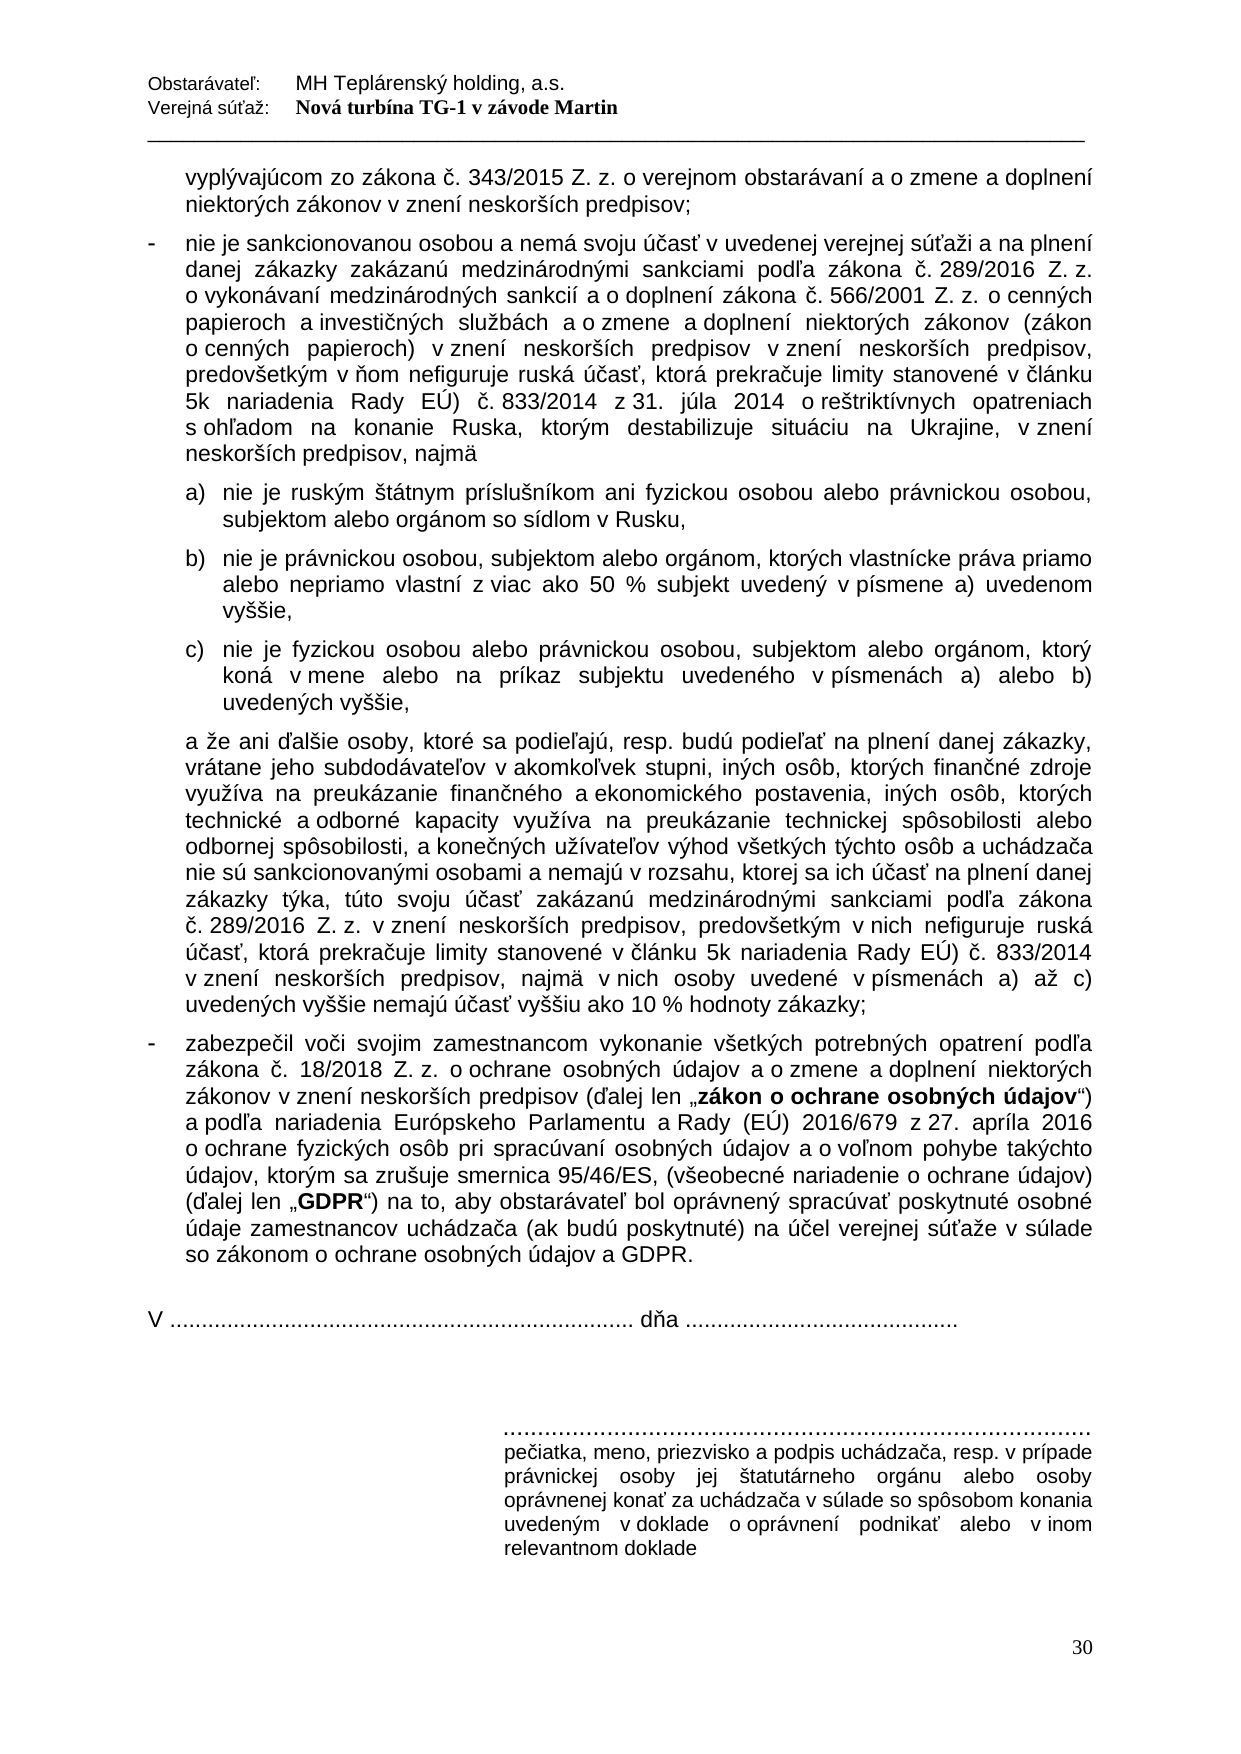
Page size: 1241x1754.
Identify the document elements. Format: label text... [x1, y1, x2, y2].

list nie je právnickou osobou, subjektom alebo orgánom, ktorých vlastnícke práva priamo alebo nepriamo vlastní z viac ako 50 % subjekt uvedený v písmene a) uvedenom vyššie, [185, 544, 1092, 623]
list a že ani ďalšie osoby, ktoré sa podieľajú, resp. budú podieľať na plnení danej zákazky, vrátane jeho subdodávateľov v akomkoľvek stupni, iných osôb, ktorých finančné zdroje využíva na preukázanie finančného a ekonomického postavenia, iných osôb, ktorých technické a odborné kapacity využíva na preukázanie technickej spôsobilosti alebo odbornej spôsobilosti, a konečných užívateľov výhod všetkých týchto osôb a uchádzača nie sú sankcionovanými osobami a nemajú v rozsahu, ktorej sa ich účasť na plnení danej zákazky týka, túto svoju účasť zakázanú medzinárodnými sankciami podľa zákona č. 289/2016 Z. z. v znení neskorších predpisov, predovšetkým v nich nefiguruje ruská účasť, ktorá prekračuje limity stanovené v článku 5k nariadenia Rady EÚ) č. 833/2014 v znení neskorších predpisov, najmä v nich osoby uvedené v písmenách a) až c) uvedených vyššie nemajú účasť vyššiu ako 10 % hodnoty zákazky; [185, 728, 1092, 1017]
list nie je fyzickou osobou alebo právnickou osobou, subjektom alebo orgánom, ktorý koná v mene alebo na príkaz subjektu uvedeného v písmenách a) alebo b) uvedených vyššie, [185, 636, 1092, 715]
list nie je sankcionovanou osobou a nemá svoju účasť v uvedenej verejnej súťaži a na plnení danej zákazky zakázanú medzinárodnými sankciami podľa zákona č. 289/2016 Z. z. o vykonávaní medzinárodných sankcií a o doplnení zákona č. 566/2001 Z. z. o cenných papieroch a investičných službách a o zmene a doplnení niektorých zákonov (zákon o cenných papieroch) v znení neskorších predpisov v znení neskorších predpisov, predovšetkým v ňom nefiguruje ruská účasť, ktorá prekračuje limity stanovené v článku 5k nariadenia Rady EÚ) č. 833/2014 z 31. júla 2014 o reštriktívnych opatreniach s ohľadom na konanie Ruska, ktorým destabilizuje situáciu na Ukrajine, v znení neskorších predpisov, najmä [148, 229, 1092, 467]
text V ......................................................................... dňa ........................................... [148, 1306, 1092, 1332]
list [148, 164, 1092, 217]
list nie je ruským štátnym príslušníkom ani fyzickou osobou alebo právnickou osobou, subjektom alebo orgánom so sídlom v Rusku, [185, 479, 1092, 532]
text pečiatka, meno, priezvisko a podpis uchádzača, resp. v prípade právnickej osoby jej štatutárneho orgánu alebo osoby oprávnenej konať za uchádzača v súlade so spôsobom konania uvedeným v doklade o oprávnení podnikať alebo v inom relevantnom doklade [504, 1440, 1092, 1560]
list zabezpečil voči svojim zamestnancom vykonanie všetkých potrebných opatrení podľa zákona č. 18/2018 Z. z. o ochrane osobných údajov a o zmene a doplnení niektorých zákonov v znení neskorších predpisov (ďalej len „zákon o ochrane osobných údajov“) a podľa nariadenia Európskeho Parlamentu a Rady (EÚ) 2016/679 z 27. apríla 2016 o ochrane fyzických osôb pri spracúvaní osobných údajov a o voľnom pohybe takýchto údajov, ktorým sa zrušuje smernica 95/46/ES, (všeobecné nariadenie o ochrane údajov) (ďalej len „GDPR“) na to, aby obstarávateľ bol oprávnený spracúvať poskytnuté osobné údaje zamestnancov uchádzača (ak budú poskytnuté) na účel verejnej súťaže v súlade so zákonom o ochrane osobných údajov a GDPR. [148, 1030, 1092, 1267]
text ..................................................................................... [148, 1411, 1092, 1440]
